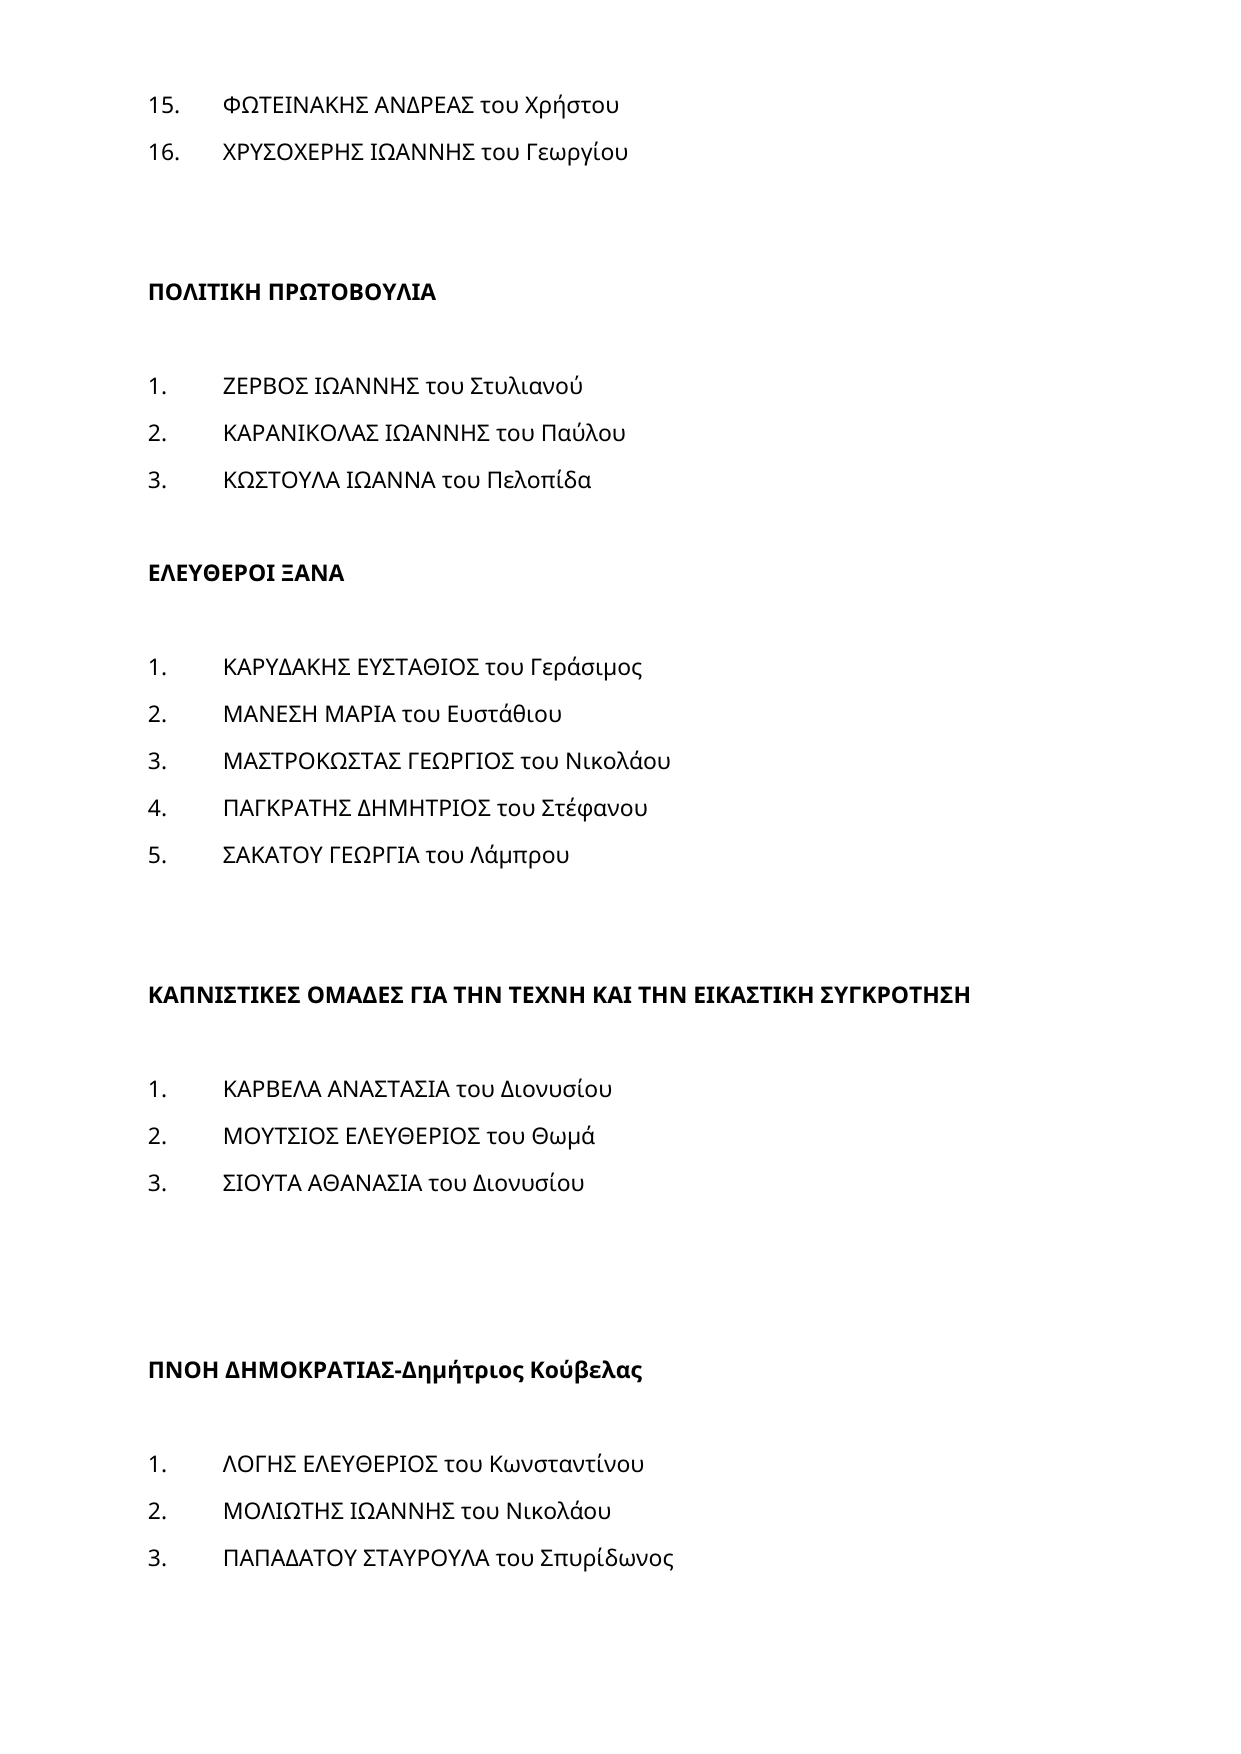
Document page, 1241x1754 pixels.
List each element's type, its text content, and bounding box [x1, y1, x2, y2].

text 3. ΚΩΣΤΟΥΛΑ ΙΩΑΝΝΑ του Πελοπίδα [148, 464, 1098, 495]
text 1. ΖΕΡΒΟΣ ΙΩΑΝΝΗΣ του Στυλιανού [148, 370, 1098, 401]
text 2. ΜΟΥΤΣΙΟΣ ΕΛΕΥΘΕΡΙΟΣ του Θωμά [148, 1120, 1098, 1151]
text 3. ΣΙΟΥΤΑ ΑΘΑΝΑΣΙΑ του Διονυσίου [148, 1167, 1098, 1198]
text 2. ΜΟΛΙΩΤΗΣ ΙΩΑΝΝΗΣ του Νικολάου [148, 1495, 1098, 1526]
text 2. ΜΑΝΕΣΗ ΜΑΡΙΑ του Ευστάθιου [148, 698, 1098, 729]
text 5. ΣΑΚΑΤΟΥ ΓΕΩΡΓΙΑ του Λάμπρου [148, 839, 1098, 870]
text 4. ΠΑΓΚΡΑΤΗΣ ΔΗΜΗΤΡΙΟΣ του Στέφανου [148, 792, 1098, 823]
text 1. ΚΑΡΒΕΛΑ ΑΝΑΣΤΑΣΙΑ του Διονυσίου [148, 1073, 1098, 1104]
text 15. ΦΩΤΕΙΝΑΚΗΣ ΑΝΔΡΕΑΣ του Χρήστου [148, 89, 1098, 120]
text ΠΝΟΗ ΔΗΜΟΚΡΑΤΙΑΣ-Δημήτριος Κούβελας [148, 1354, 1098, 1386]
text 3. ΜΑΣΤΡΟΚΩΣΤΑΣ ΓΕΩΡΓΙΟΣ του Νικολάου [148, 745, 1098, 776]
text 1. ΛΟΓΗΣ ΕΛΕΥΘΕΡΙΟΣ του Κωνσταντίνου [148, 1448, 1098, 1479]
text 3. ΠΑΠΑΔΑΤΟΥ ΣΤΑΥΡΟΥΛΑ του Σπυρίδωνος [148, 1542, 1098, 1573]
text 2. ΚΑΡΑΝΙΚΟΛΑΣ ΙΩΑΝΝΗΣ του Παύλου [148, 417, 1098, 448]
text ΚΑΠΝΙΣΤΙΚΕΣ ΟΜΑΔΕΣ ΓΙΑ ΤΗΝ ΤΕΧΝΗ ΚΑΙ ΤΗΝ ΕΙΚΑΣΤΙΚΗ ΣΥΓΚΡΟΤΗΣΗ [148, 979, 1098, 1011]
text 16. ΧΡΥΣΟΧΕΡΗΣ ΙΩΑΝΝΗΣ του Γεωργίου [148, 136, 1098, 167]
text ΕΛΕΥΘΕΡΟΙ ΞΑΝΑ [148, 557, 1098, 589]
text 1. ΚΑΡΥΔΑΚΗΣ ΕΥΣΤΑΘΙΟΣ του Γεράσιμος [148, 651, 1098, 682]
text ΠΟΛΙΤΙΚΗ ΠΡΩΤΟΒΟΥΛΙΑ [148, 276, 1098, 307]
